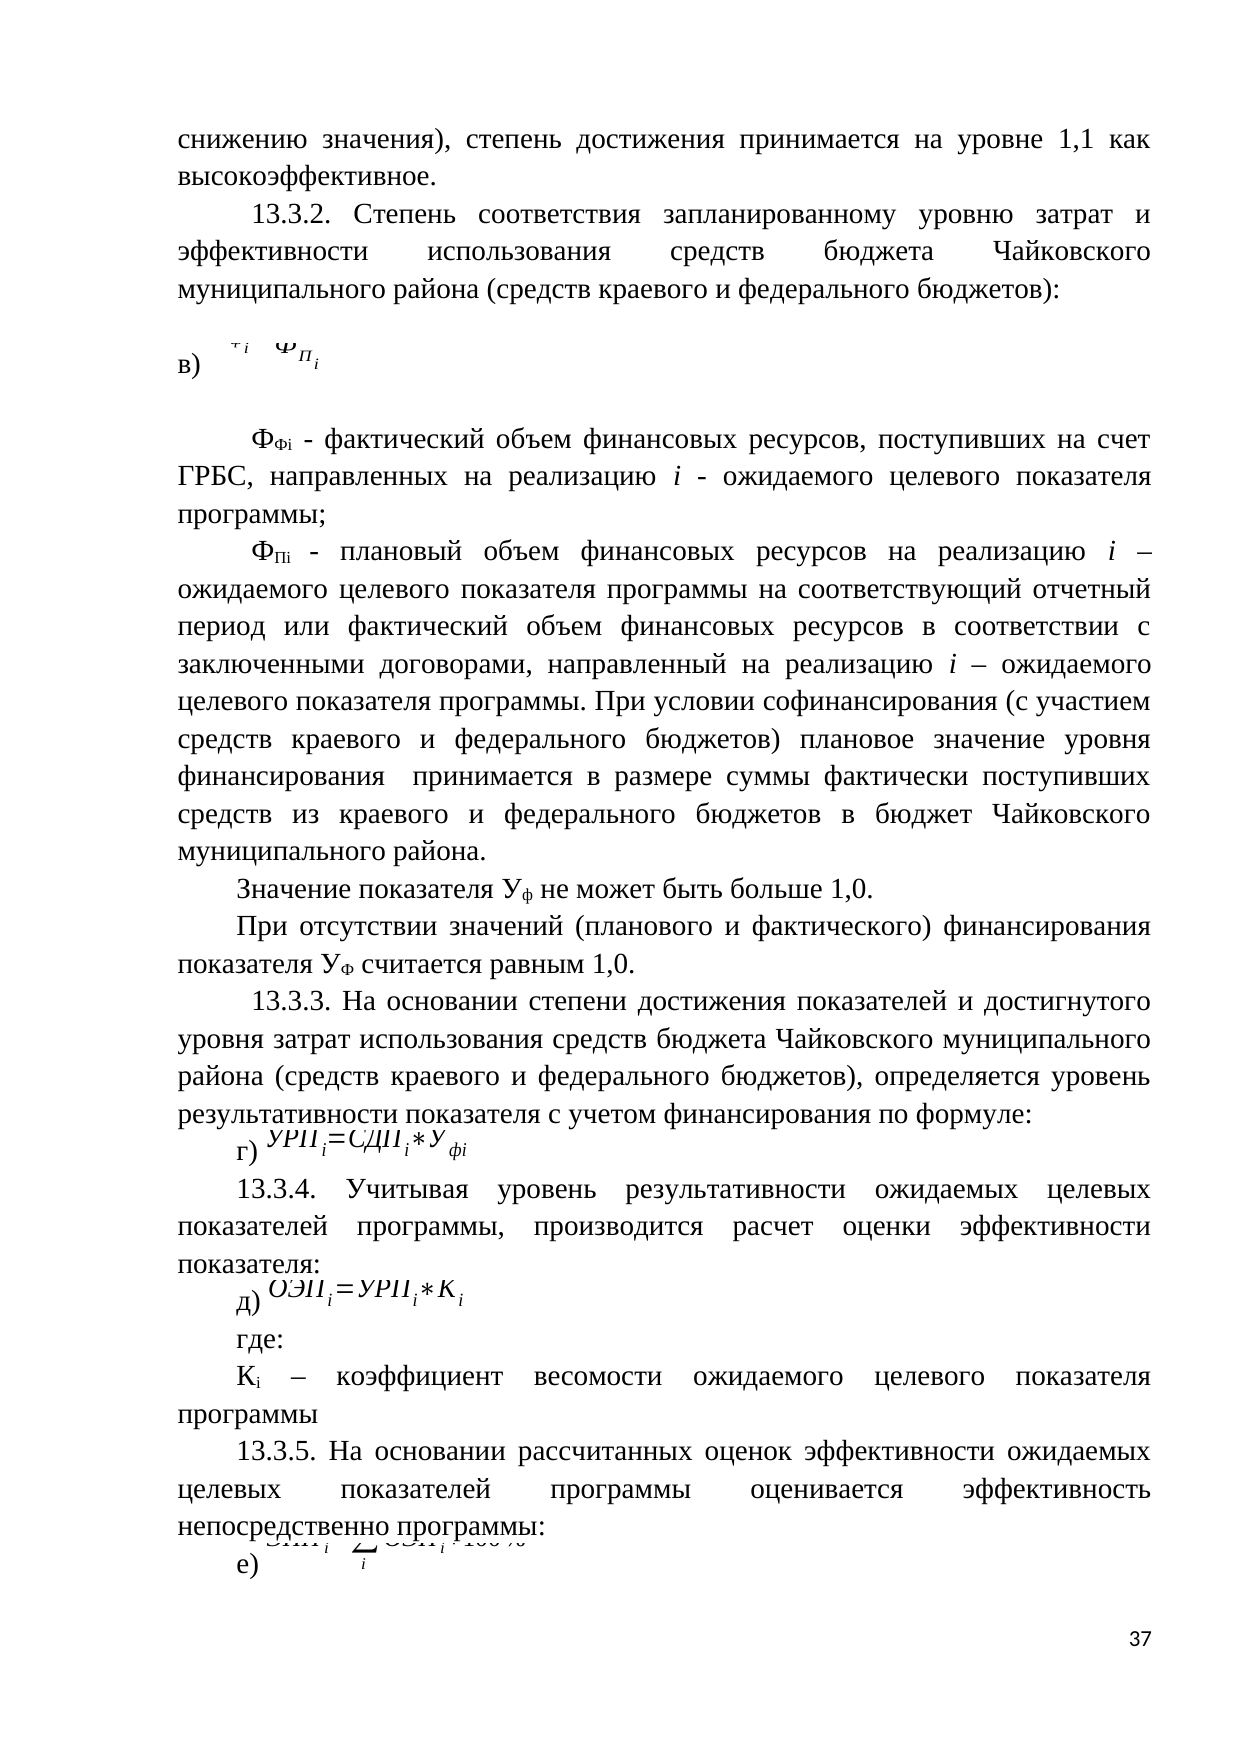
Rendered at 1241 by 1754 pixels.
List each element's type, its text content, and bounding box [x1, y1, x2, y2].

text где: [177, 1318, 1152, 1356]
text При отсутствии значений (планового и фактического) финансирования показателя УФ считается равным 1,0. [177, 906, 1152, 981]
text Значение показателя Уф не может быть больше 1,0. [177, 868, 1152, 906]
text ФФi - фактический объем финансовых ресурсов, поступивших на счет ГРБС, направленных на реализацию i - ожидаемого целевого показателя программы; [177, 418, 1152, 531]
text 13.3.4. Учитывая уровень результативности ожидаемых целевых показателей программы, производится расчет оценки эффективности показателя: [177, 1168, 1152, 1281]
text 13.3.5. На основании рассчитанных оценок эффективности ожидаемых целевых показателей программы оценивается эффективность непосредственно программы: [177, 1431, 1152, 1543]
text д) [177, 1281, 1152, 1318]
text в) [177, 343, 1152, 381]
text ФПi - плановый объем финансовых ресурсов на реализацию i – ожидаемого целевого показателя программы на соответствующий отчетный период или фактический объем финансовых ресурсов в соответствии с заключенными договорами, направленный на реализацию i – ожидаемого целевого показателя программы. При условии софинансирования (с участием средств краевого и федерального бюджетов) плановое значение уровня финансирования принимается в размере суммы фактически поступивших средств из краевого и федерального бюджетов в бюджет Чайковского муниципального района. [177, 531, 1152, 868]
text 13.3.2. Степень соответствия запланированному уровню затрат и эффективности использования средств бюджета Чайковского муниципального района (средств краевого и федерального бюджетов): [177, 193, 1152, 306]
text е) [177, 1543, 1152, 1581]
text 13.3.3. На основании степени достижения показателей и достигнутого уровня затрат использования средств бюджета Чайковского муниципального района (средств краевого и федерального бюджетов), определяется уровень результативности показателя с учетом финансирования по формуле: [177, 981, 1152, 1131]
text Кi – коэффициент весомости ожидаемого целевого показателя программы [177, 1356, 1152, 1431]
text г) [177, 1131, 1152, 1168]
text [177, 118, 1152, 193]
